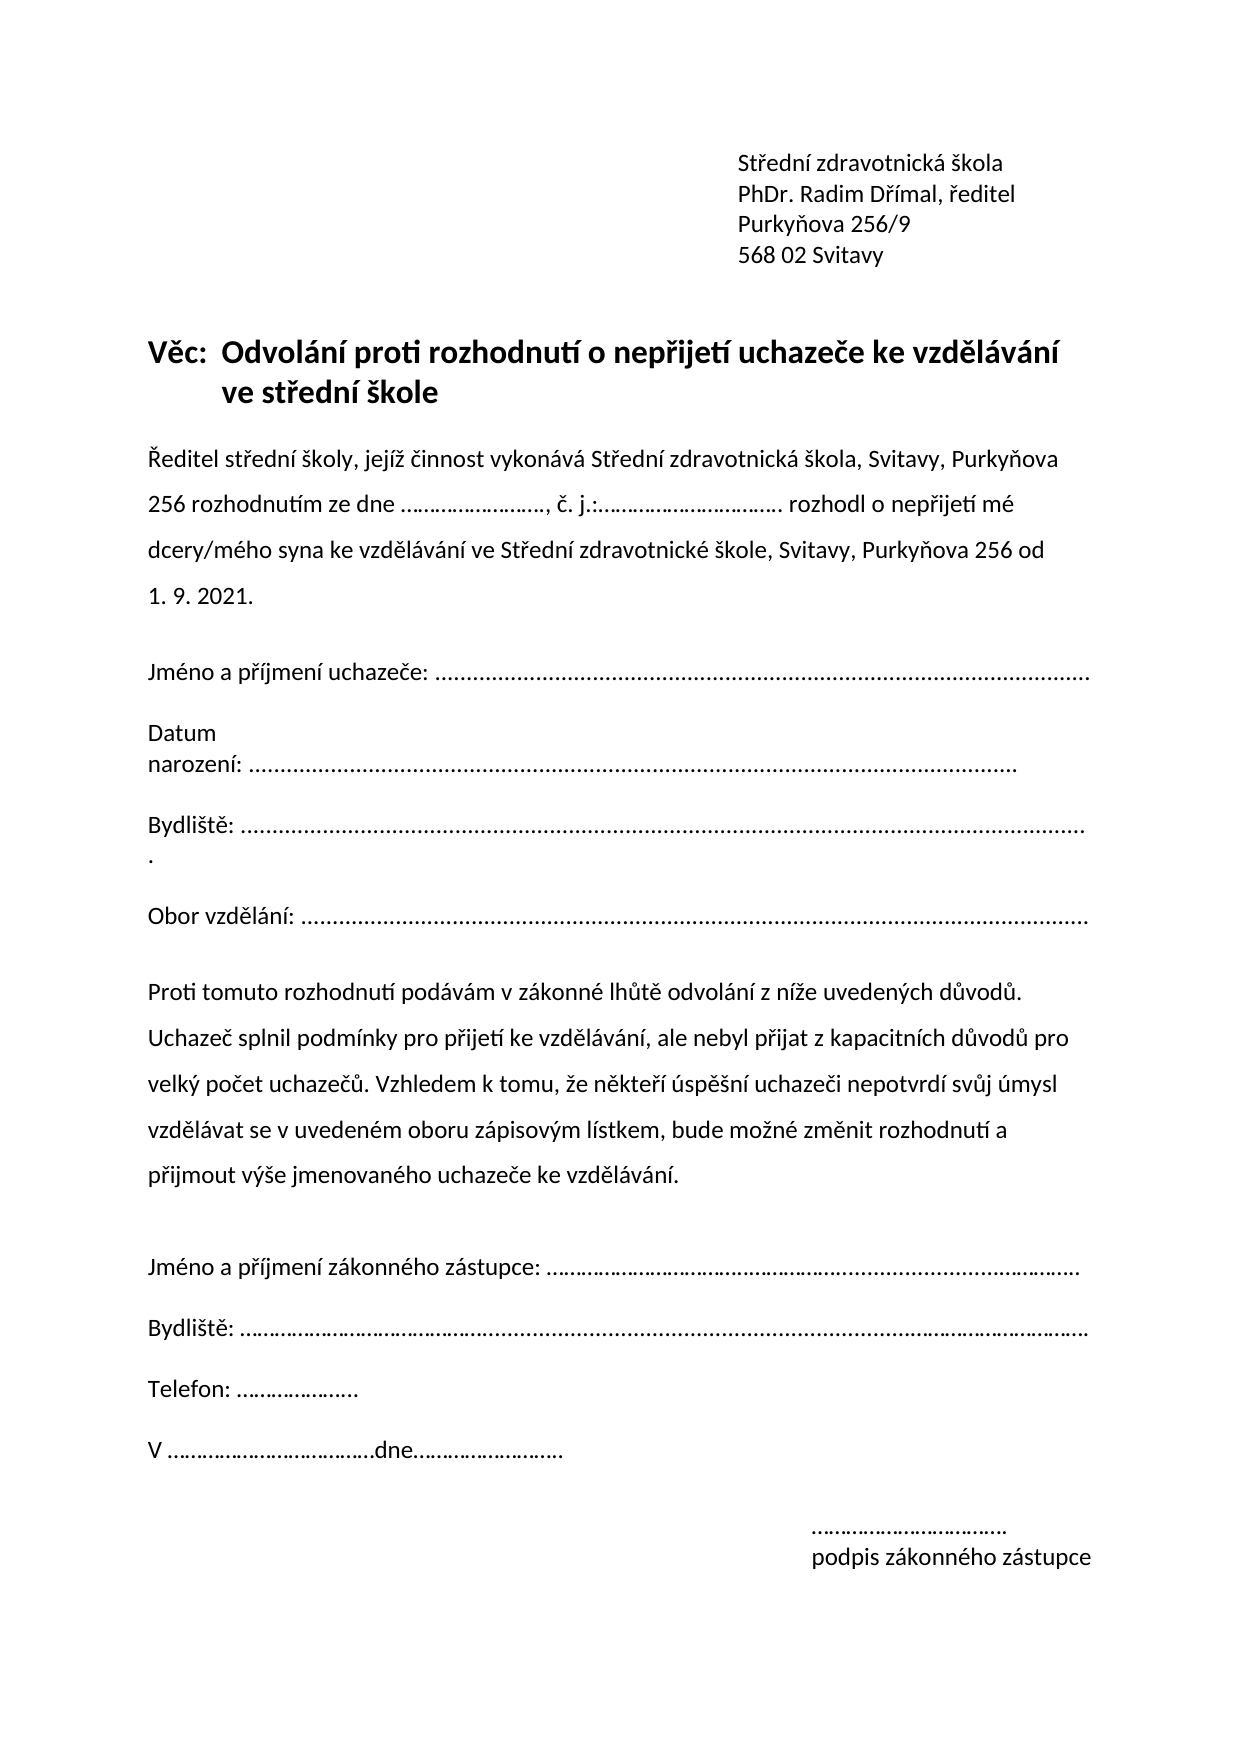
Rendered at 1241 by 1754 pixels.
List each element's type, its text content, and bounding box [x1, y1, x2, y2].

text Jméno a příjmení zákonného zástupce: ……………………………..……………..........................………….. [148, 1251, 1093, 1281]
text Jméno a příjmení uchazeče: ........................................................................................................ [148, 656, 1093, 687]
text ve střední škole [148, 371, 1093, 412]
text Ředitel střední školy, jejíž činnost vykonává Střední zdravotnická škola, Svitavy, Purkyňova 256 rozhodnutím ze dne ……………………., č. j.:………………………….. rozhodl o nepřijetí mé dcery/mého syna ke vzdělávání ve Střední zdravotnické škole, Svitavy, Purkyňova 256 od 1. 9. 2021. [148, 443, 1093, 610]
text Střední zdravotnická škola [664, 148, 1093, 178]
text 568 02 Svitavy [664, 239, 1093, 270]
text Bydliště: ....................................................................................................................................... [148, 809, 1093, 870]
text V ………………………………dne…………………….. [148, 1434, 1093, 1464]
text Bydliště: ……………………………………....................................................................…………………………. [148, 1312, 1093, 1342]
text Purkyňova 256/9 [664, 209, 1093, 239]
text Proti tomuto rozhodnutí podávám v zákonné lhůtě odvolání z níže uvedených důvodů. [148, 977, 1093, 1007]
text Uchazeč splnil podmínky pro přijetí ke vzdělávání, ale nebyl přijat z kapacitních důvodů pro velký počet uchazečů. Vzhledem k tomu, že někteří úspěšní uchazeči nepotvrdí svůj úmysl vzdělávat se v uvedeném oboru zápisovým lístkem, bude možné změnit rozhodnutí a přijmout výše jmenovaného uchazeče ke vzdělávání. [148, 1022, 1093, 1190]
text ……………………………. podpis zákonného zástupce [148, 1510, 1093, 1571]
text Telefon: ………………... [148, 1373, 1093, 1403]
text PhDr. Radim Dřímal, ředitel [664, 178, 1093, 209]
text Obor vzdělání: ............................................................................................................................. [148, 900, 1093, 931]
text Věc: Odvolání proti rozhodnutí o nepřijetí uchazeče ke vzdělávání [148, 331, 1093, 371]
text Datum narození: .......................................................................................................................... [148, 717, 1093, 778]
